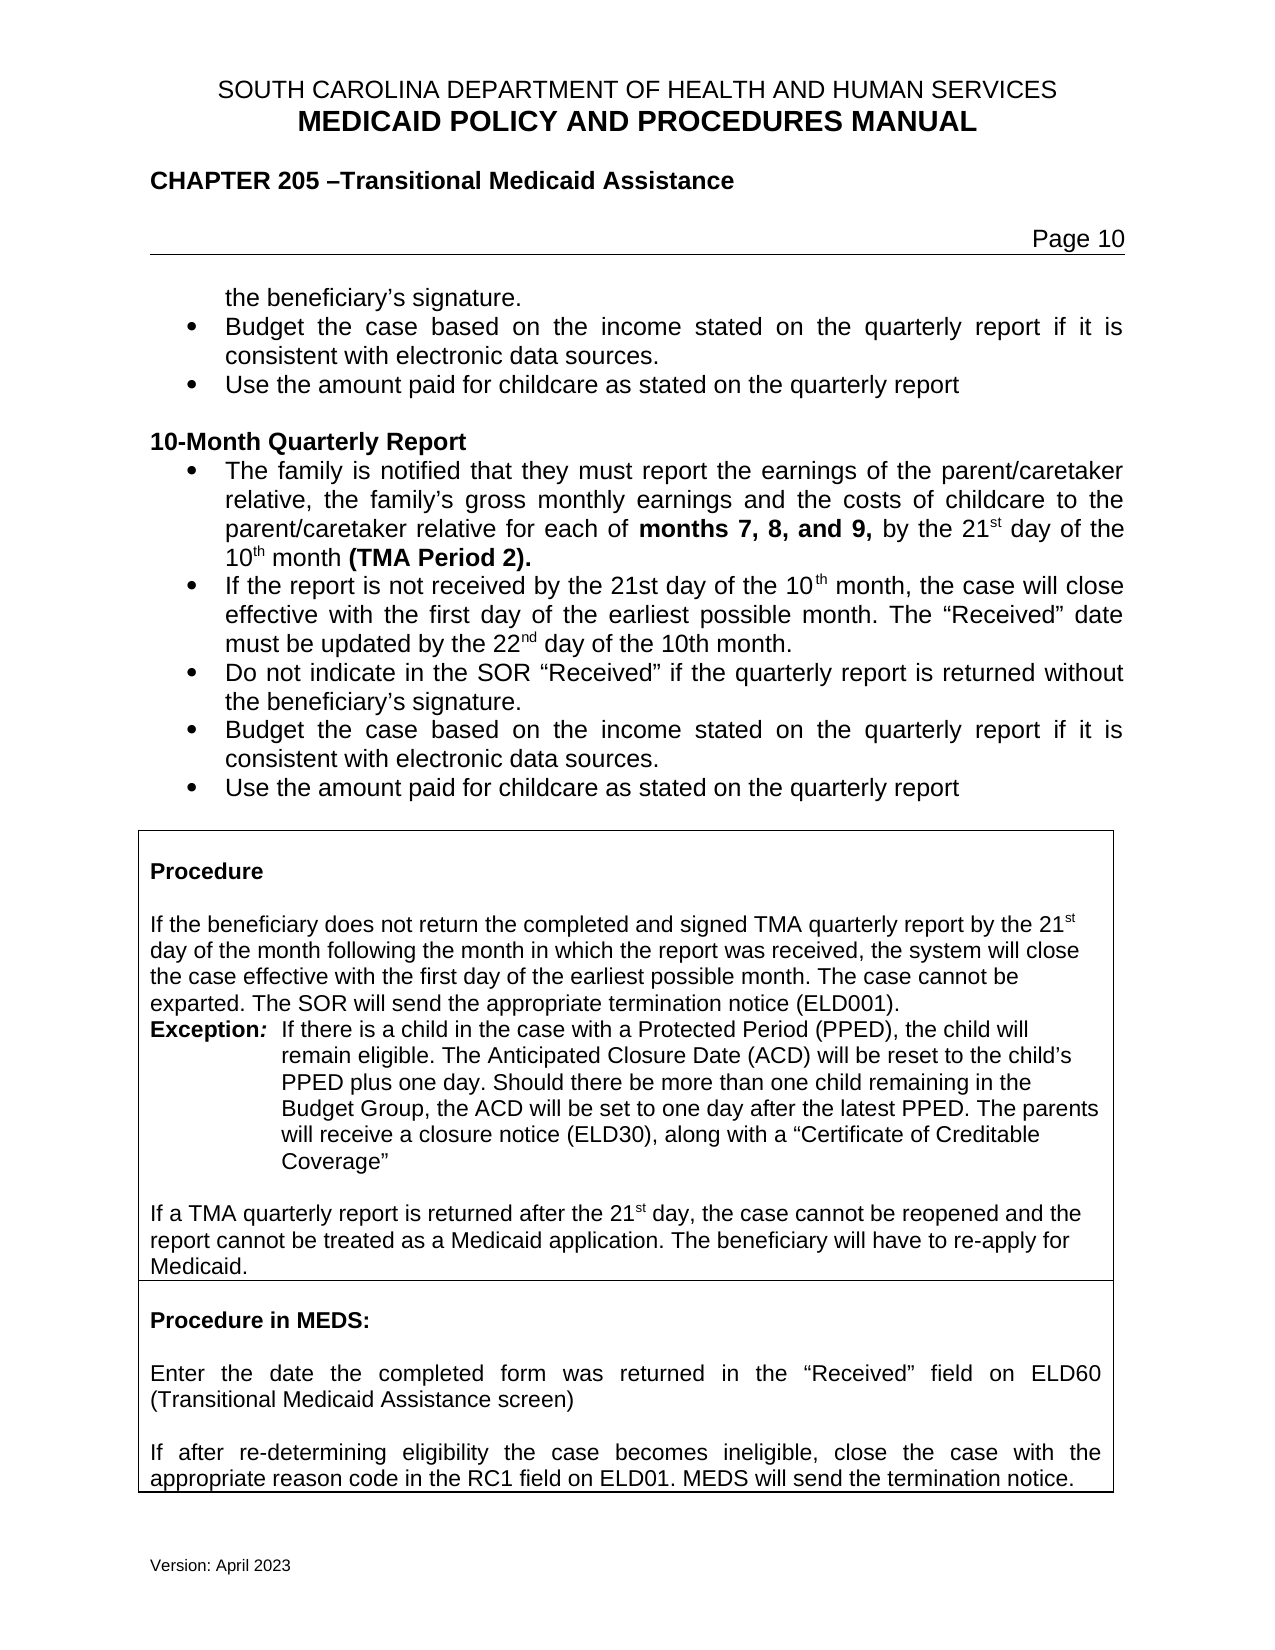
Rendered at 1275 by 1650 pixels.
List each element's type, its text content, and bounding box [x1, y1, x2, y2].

table_header Procedure If the beneficiary does not return the completed and signed TMA quarterly report by the 21st day of the month following the month in which the report was received, the system will close the case effective with the first day of the earliest possible month. The case cannot be exparted. The SOR will send the appropriate termination notice (ELD001). Exception: If there is a child in the case with a Protected Period (PPED), the child will remain eligible. The Anticipated Closure Date (ACD) will be reset to the child’s PPED plus one day. Should there be more than one child remaining in the Budget Group, the ACD will be set to one day after the latest PPED. The parents will receive a closure notice (ELD30), along with a “Certificate of Creditable Coverage” If a TMA quarterly report is returned after the 21st day, the case cannot be reopened and the report cannot be treated as a Medicaid application. The beneficiary will have to re-apply for Medicaid. [139, 831, 1113, 1279]
list Do not indicate in the SOR “Received” if the quarterly report is returned without the beneficiary’s signature. [187, 658, 1125, 715]
list If the report is not received by the 21st day of the 10th month, the case will close effective with the first day of the earliest possible month. The “Received” date must be updated by the 22nd day of the 10th month. [187, 571, 1125, 658]
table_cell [139, 1281, 1113, 1491]
list Use the amount paid for childcare as stated on the quarterly report [187, 370, 1125, 399]
list Budget the case based on the income stated on the quarterly report if it is consistent with electronic data sources. [187, 715, 1125, 773]
list The family is notified that they must report the earnings of the parent/caretaker relative, the family’s gross monthly earnings and the costs of childcare to the parent/caretaker relative for each of months 7, 8, and 9, by the 21st day of the 10th month (TMA Period 2). [187, 456, 1125, 571]
list Budget the case based on the income stated on the quarterly report if it is consistent with electronic data sources. [187, 312, 1125, 370]
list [187, 283, 1125, 312]
text 10-Month Quarterly Report [150, 427, 1125, 456]
list Use the amount paid for childcare as stated on the quarterly report [187, 773, 1125, 802]
